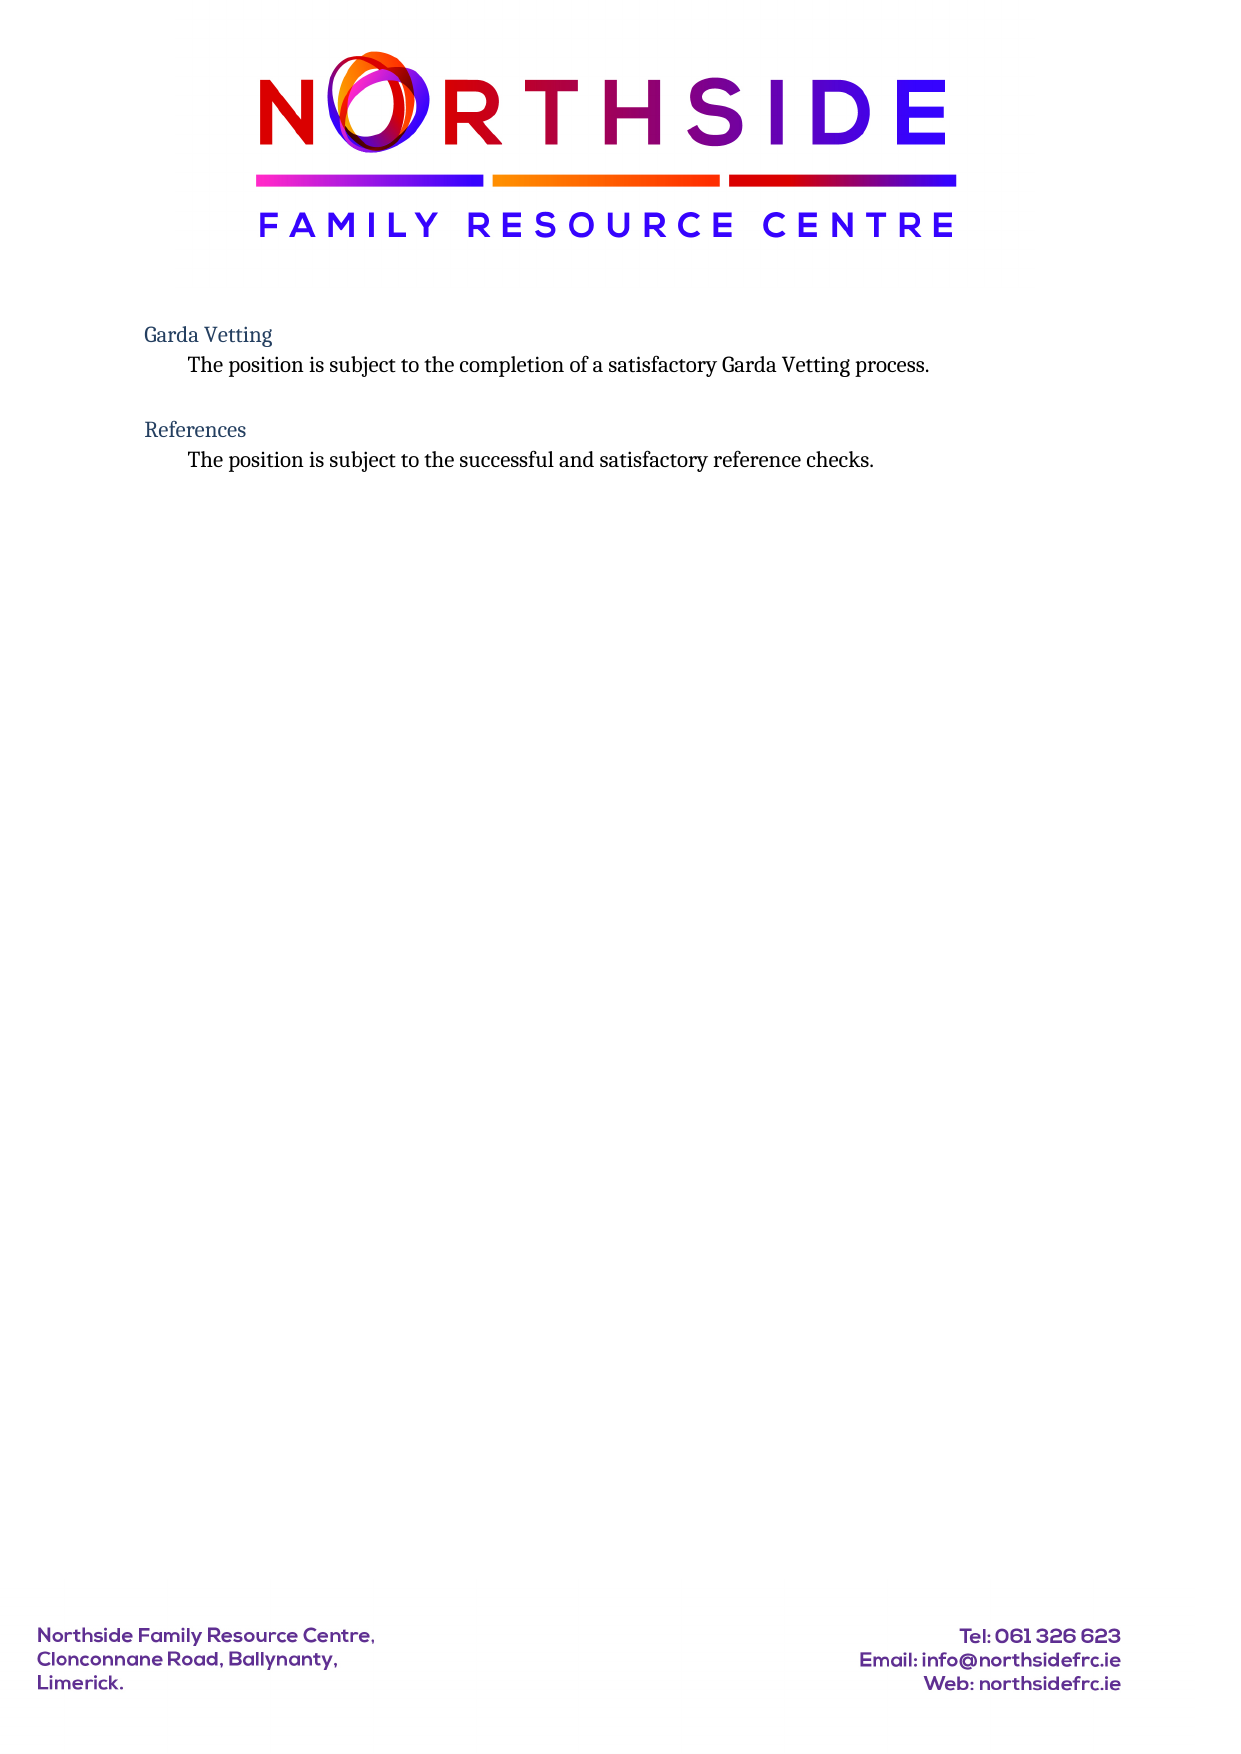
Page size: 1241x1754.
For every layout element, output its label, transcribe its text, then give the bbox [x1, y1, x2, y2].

picture [175, 0, 1036, 288]
text The position is subject to the completion of a satisfactory Garda Vetting process. [187, 352, 1090, 379]
picture [0, 1579, 1196, 1754]
subtitle References [144, 417, 1090, 443]
subtitle Garda Vetting [144, 322, 1090, 348]
text The position is subject to the successful and satisfactory reference checks. [187, 447, 1090, 473]
